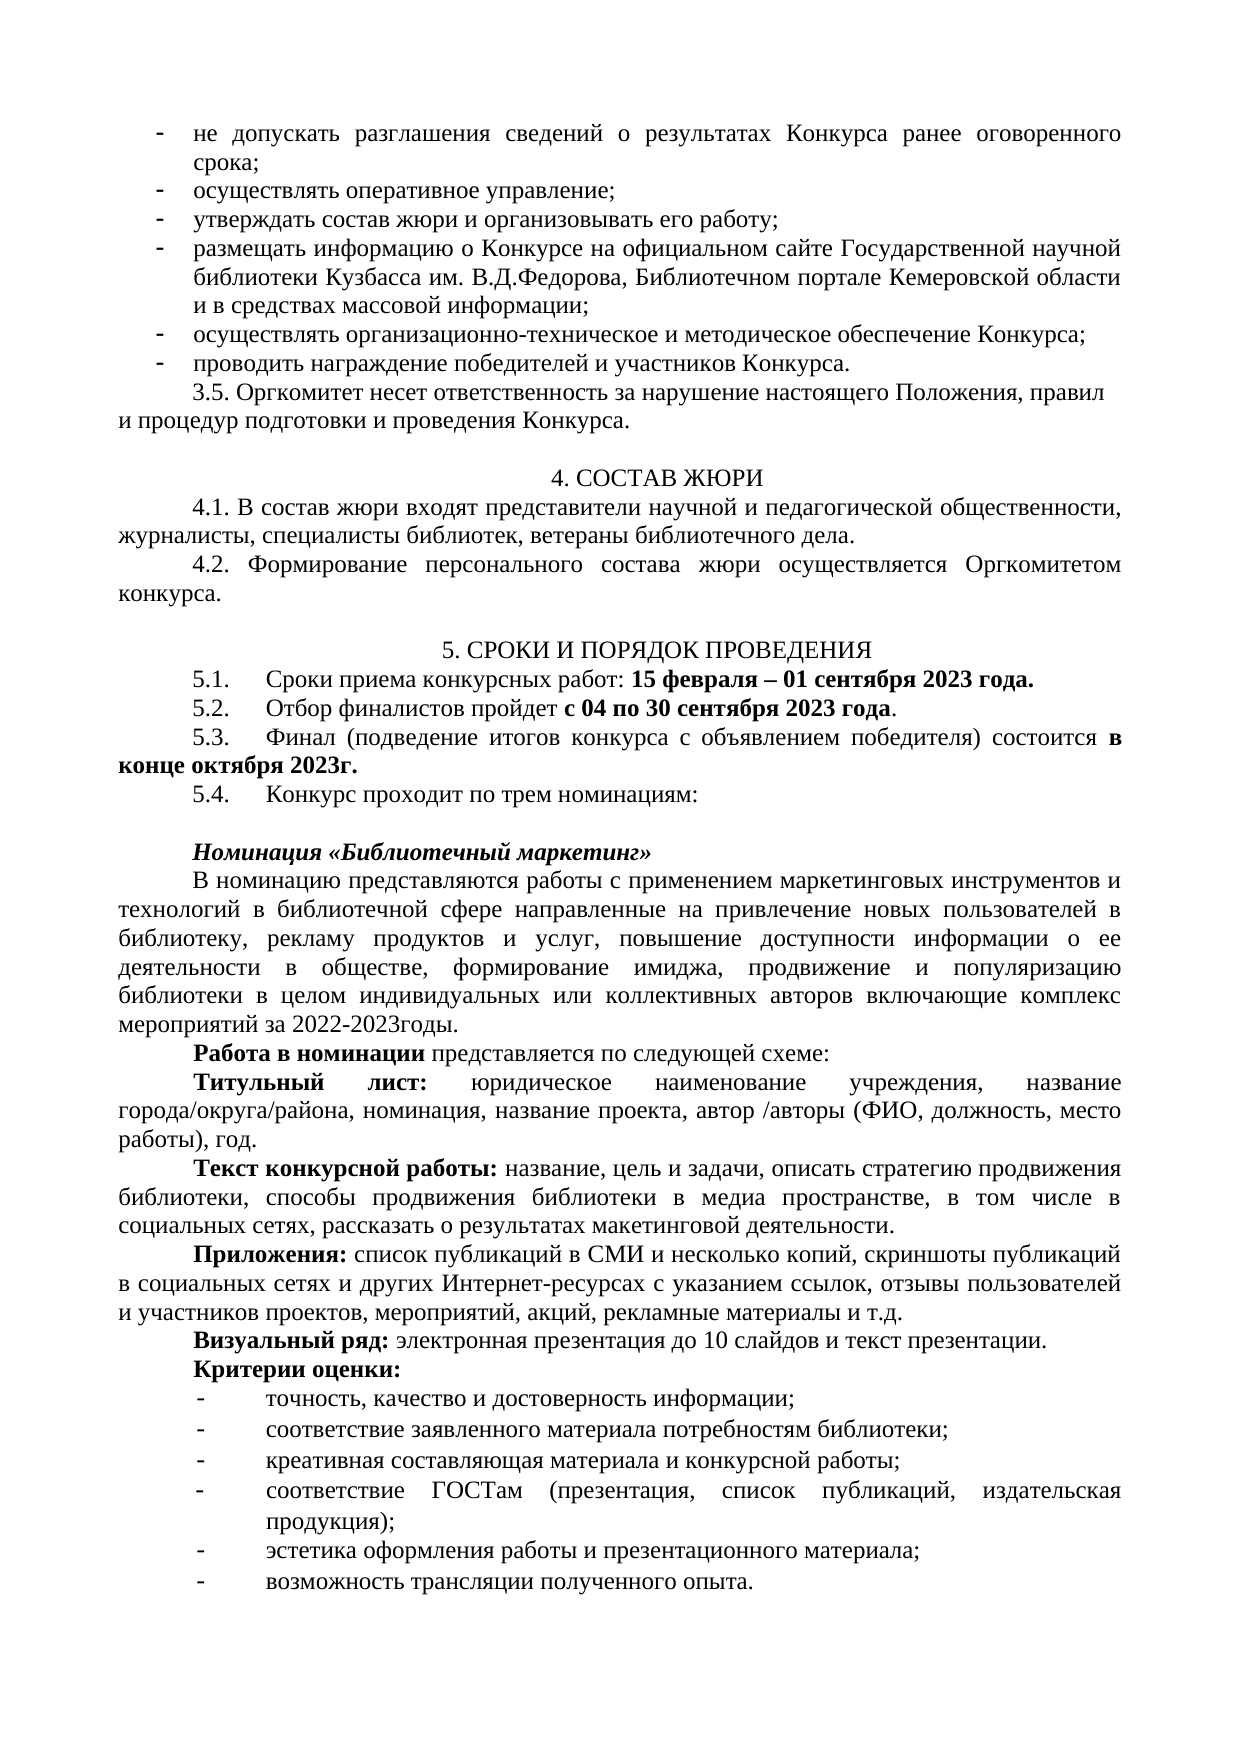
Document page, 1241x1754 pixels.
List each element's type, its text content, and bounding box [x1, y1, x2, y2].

text Текст конкурсной работы: название, цель и задачи, описать стратегию продвижения библиотеки, способы продвижения библиотеки в медиа пространстве, в том числе в социальных сетях, рассказать о результатах макетинговой деятельности. [118, 1153, 1122, 1239]
text Визуальный ряд: электронная презентация до 10 слайдов и текст презентации. [118, 1326, 1122, 1354]
text Работа в номинации представляется по следующей схеме: [118, 1038, 1122, 1067]
list осуществлять оперативное управление; [156, 176, 1122, 204]
list точность, качество и достоверность информации; [118, 1383, 1122, 1414]
text 4.1. В состав жюри входят представители научной и педагогической общественности, журналисты, специалисты библиотек, ветераны библиотечного дела. [118, 492, 1122, 549]
text Критерии оценки: [118, 1354, 1122, 1383]
text 5. CРОКИ И ПОРЯДОК ПРОВЕДЕНИЯ [118, 636, 1122, 664]
text 3.5. Оргкомитет несет ответственность за нарушение настоящего Положения, правил и процедур подготовки и проведения Конкурса. [118, 377, 1122, 434]
list Финал (подведение итогов конкурса с объявлением победителя) состоится в конце октября 2023г. [118, 722, 1122, 779]
list Сроки приема конкурсных работ: 15 февраля – 01 сентября 2023 года. [118, 664, 1122, 693]
list соответствие ГОСТам (презентация, список публикаций, издательская продукция); [192, 1476, 1122, 1535]
list осуществлять организационно-техническое и методическое обеспечение Конкурса; [156, 319, 1122, 348]
text Титульный лист: юридическое наименование учреждения, название города/округа/района, номинация, название проекта, автор /авторы (ФИО, должность, место работы), год. [118, 1067, 1122, 1153]
list не допускать разглашения сведений о результатах Конкурса ранее оговоренного срока; [156, 118, 1122, 176]
text В номинацию представляются работы с применением маркетинговых инструментов и технологий в библиотечной сфере направленные на привлечение новых пользователей в библиотеку, рекламу продуктов и услуг, повышение доступности информации о ее деятельности в обществе, формирование имиджа, продвижение и популяризацию библиотеки в целом индивидуальных или коллективных авторов включающие комплекс мероприятий за 2022-2023годы. [118, 866, 1122, 1038]
list соответствие заявленного материала потребностям библиотеки; [118, 1414, 1122, 1445]
list эстетика оформления работы и презентационного материала; [118, 1535, 1122, 1566]
list проводить награждение победителей и участников Конкурса. [156, 348, 1122, 377]
list размещать информацию о Конкурсе на официальном сайте Государственной научной библиотеки Кузбасса им. В.Д.Федорова, Библиотечном портале Кемеровской области и в средствах массовой информации; [156, 233, 1122, 319]
list возможность трансляции полученного опыта. [118, 1566, 1122, 1597]
text 4.2. Формирование персонального состава жюри осуществляется Оргкомитетом конкурса. [118, 549, 1122, 607]
list креативная составляющая материала и конкурсной работы; [118, 1445, 1122, 1476]
list Отбор финалистов пройдет с 04 по 30 сентября 2023 года. [118, 693, 1122, 722]
text 4. СОСТАВ ЖЮРИ [118, 463, 1122, 492]
text Приложения: список публикаций в СМИ и несколько копий, скриншоты публикаций в социальных сетях и других Интернет-ресурсах с указанием ссылок, отзывы пользователей и участников проектов, мероприятий, акций, рекламные материалы и т.д. [118, 1239, 1122, 1326]
text Номинация «Библиотечный маркетинг» [118, 837, 1122, 866]
list Конкурс проходит по трем номинациям: [118, 779, 1122, 808]
list утверждать состав жюри и организовывать его работу; [156, 204, 1122, 233]
